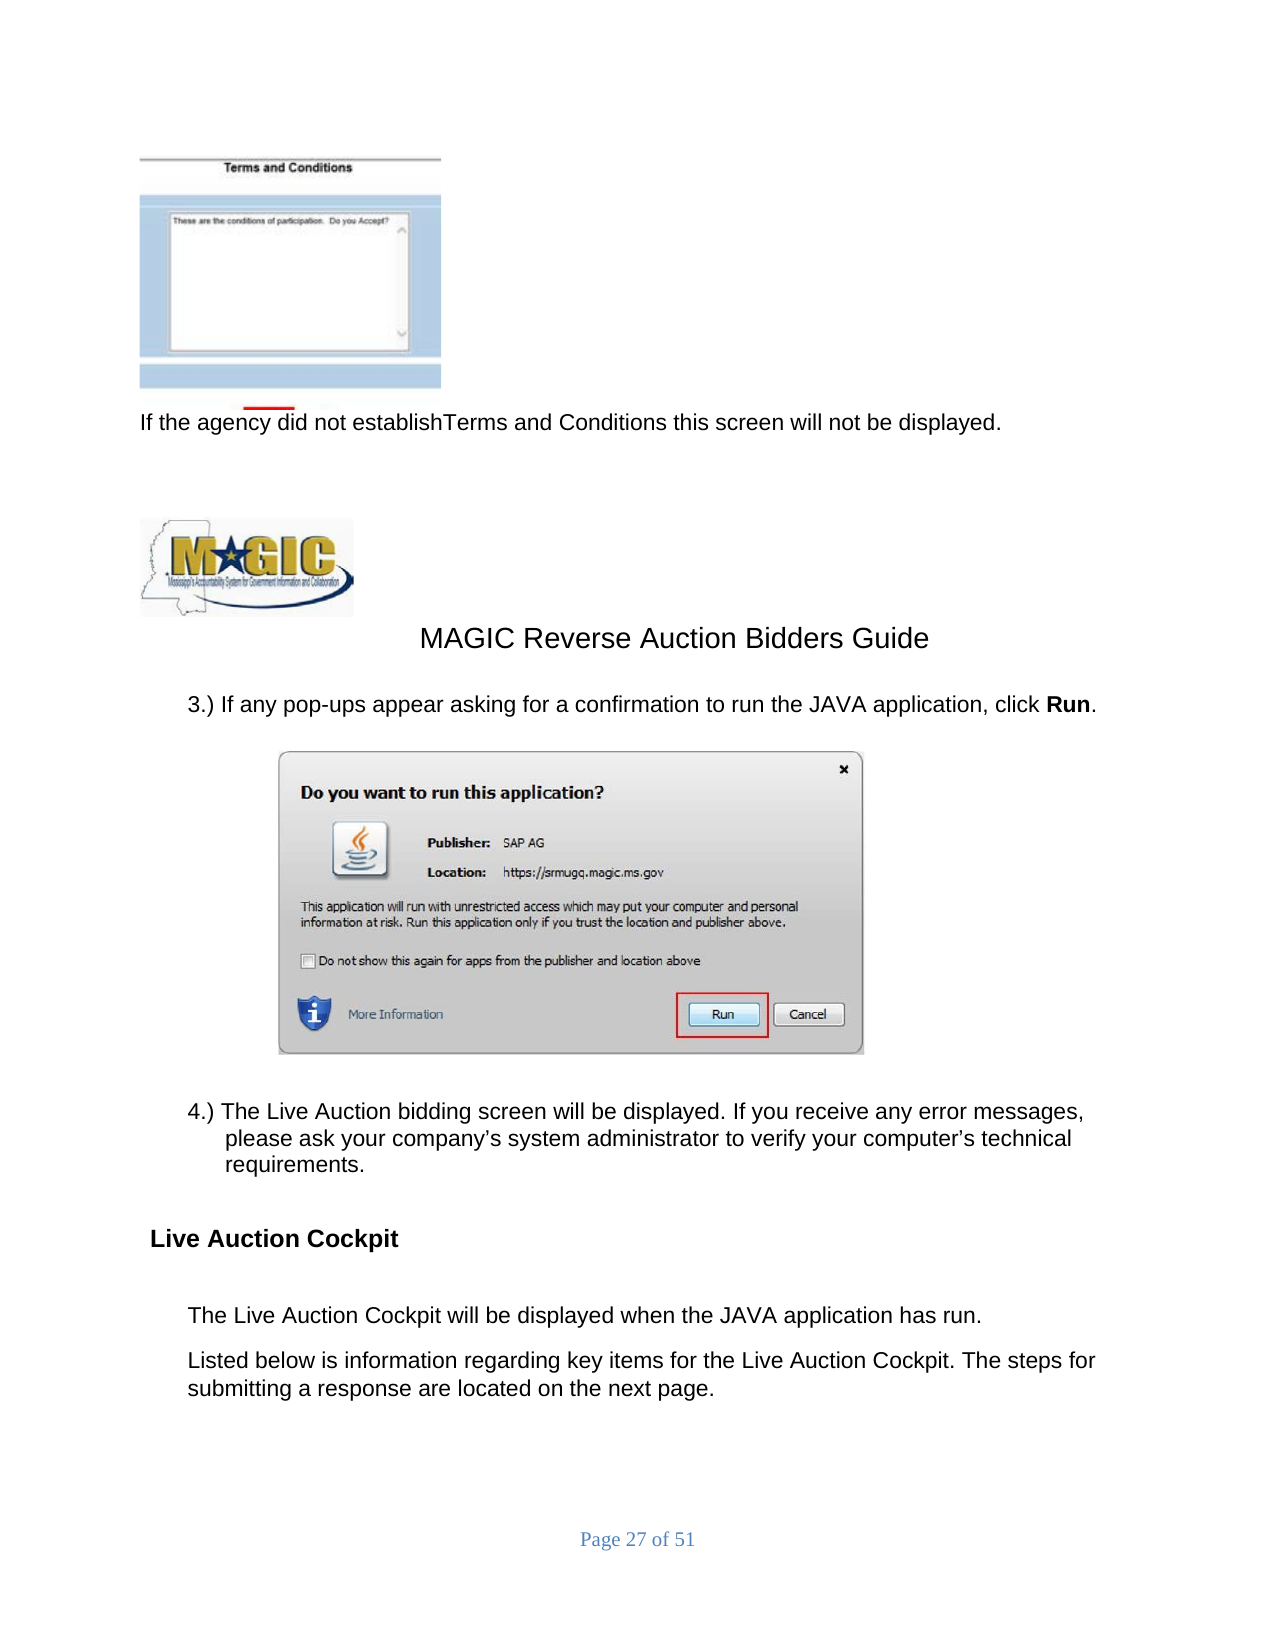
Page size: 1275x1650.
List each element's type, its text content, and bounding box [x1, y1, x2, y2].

text If the agency did not establishTerms and Conditions this screen will not be displayed. [139, 409, 1135, 436]
text Listed below is information regarding key items for the Live Auction Cockpit. The steps for submitting a response are located on the next page. [187, 1347, 1113, 1402]
text The Live Auction Cockpit will be displayed when the JAVA application has run. [187, 1302, 1135, 1328]
text Live Auction Cockpit [150, 1224, 1135, 1253]
picture [139, 156, 442, 410]
picture [139, 517, 354, 617]
picture [270, 742, 867, 1063]
text MAGIC Reverse Auction Bidders Guide [419, 622, 1135, 655]
text 4.) The Live Auction bidding screen will be displayed. If you receive any error messages, please ask your company’s system administrator to verify your computer’s technical requirements. [187, 1098, 1113, 1177]
text 3.) If any pop-ups appear asking for a confirmation to run the JAVA application, click Run. [187, 691, 1135, 717]
